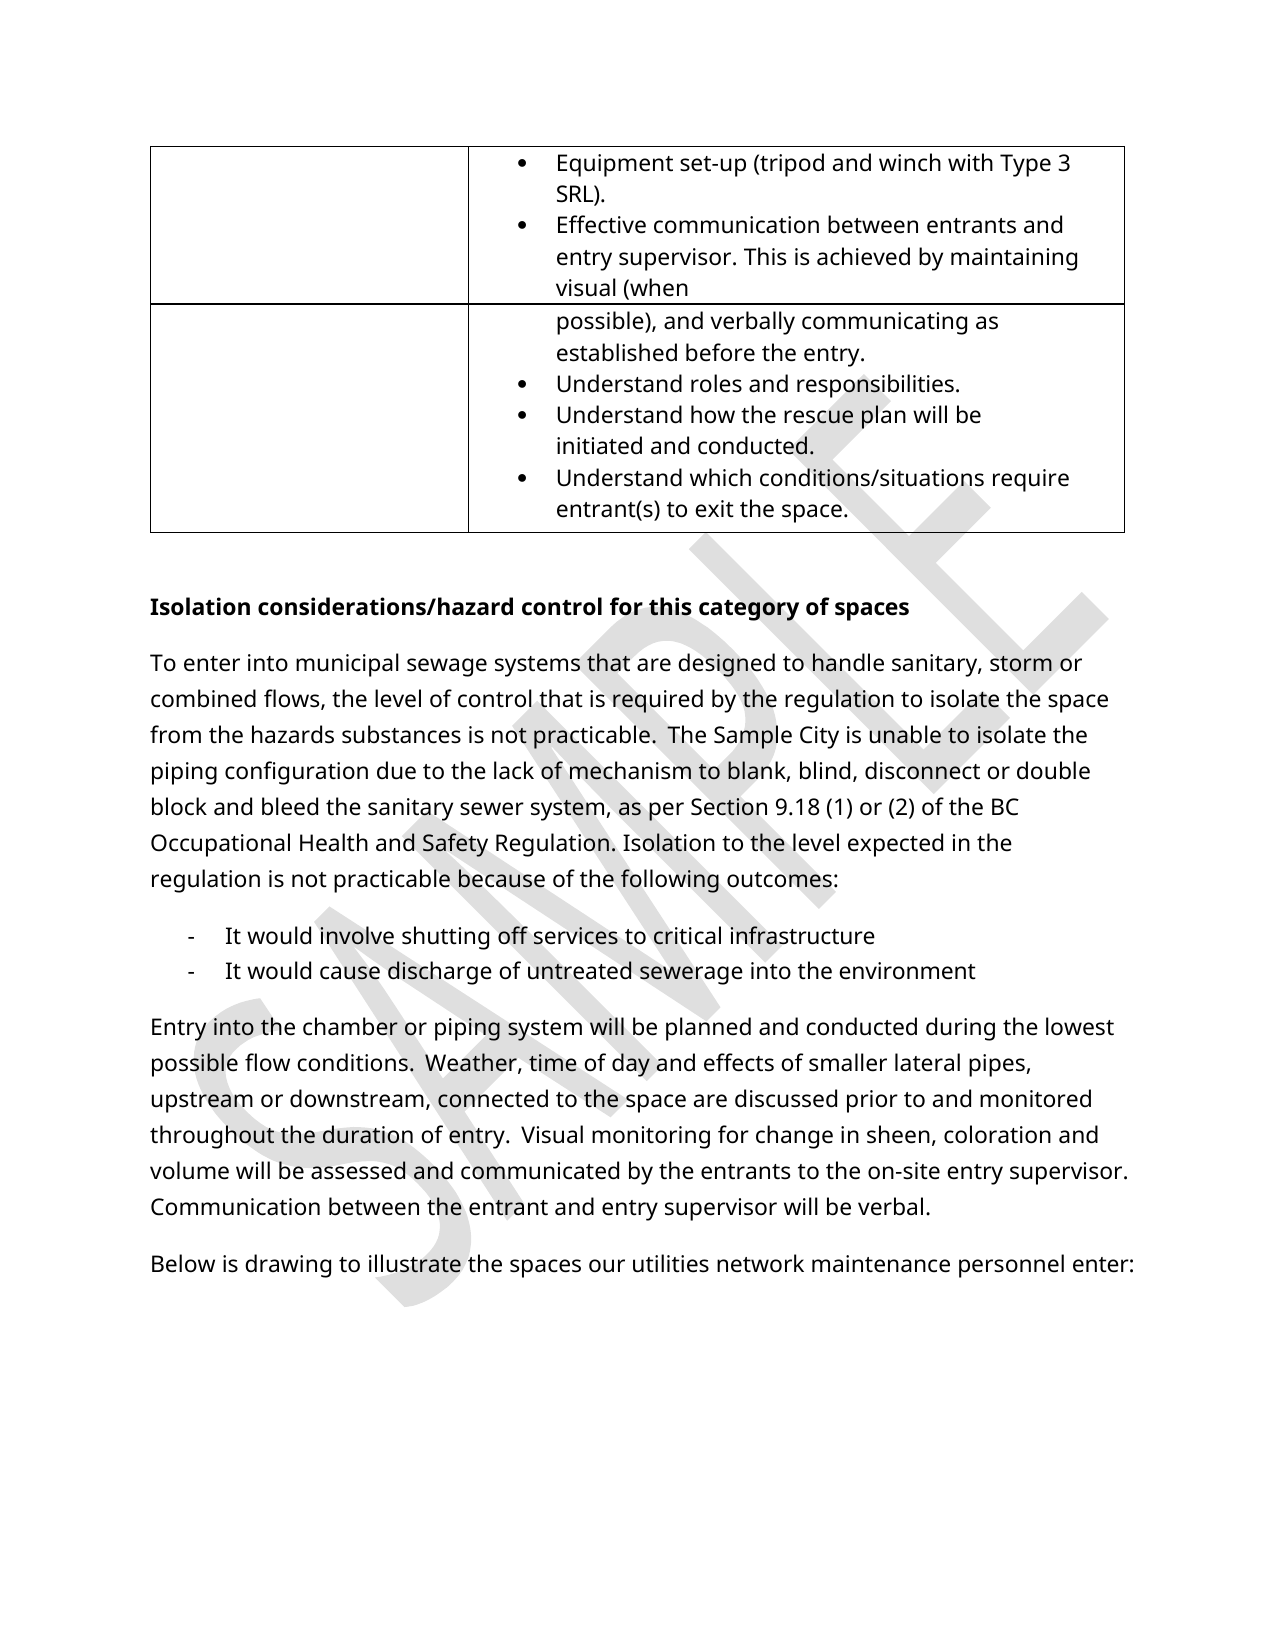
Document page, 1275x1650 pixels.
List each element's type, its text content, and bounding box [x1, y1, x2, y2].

subtitle Isolation considerations/hazard control for this category of spaces [150, 591, 1137, 622]
table_header possible), and verbally communicating as established before the entry. Understand roles and responsibilities. Understand how the rescue plan will be initiated and conducted. Understand which conditions/situations require entrant(s) to exit the space. [469, 305, 1124, 532]
text Below is drawing to illustrate the spaces our utilities network maintenance personnel enter: [150, 1248, 1137, 1279]
list It would cause discharge of untreated sewerage into the environment [187, 955, 1137, 986]
text To enter into municipal sewage systems that are designed to handle sanitary, storm or combined flows, the level of control that is required by the regulation to isolate the space from the hazards substances is not practicable. The Sample City is unable to isolate the piping configuration due to the lack of mechanism to blank, blind, disconnect or double block and bleed the sanitary sewer system, as per Section 9.18 (1) or (2) of the BC Occupational Health and Safety Regulation. Isolation to the level expected in the regulation is not practicable because of the following outcomes: [150, 647, 1130, 894]
list It would involve shutting off services to critical infrastructure [187, 920, 1137, 951]
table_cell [469, 147, 1124, 303]
text Entry into the chamber or piping system will be planned and conducted during the lowest possible flow conditions. Weather, time of day and effects of smaller lateral pipes, upstream or downstream, connected to the space are discussed prior to and monitored throughout the duration of entry. Visual monitoring for change in sheen, coloration and volume will be assessed and communicated by the entrants to the on-site entry supervisor. Communication between the entrant and entry supervisor will be verbal. [150, 1011, 1134, 1222]
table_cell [151, 147, 468, 303]
table_header [151, 305, 468, 532]
